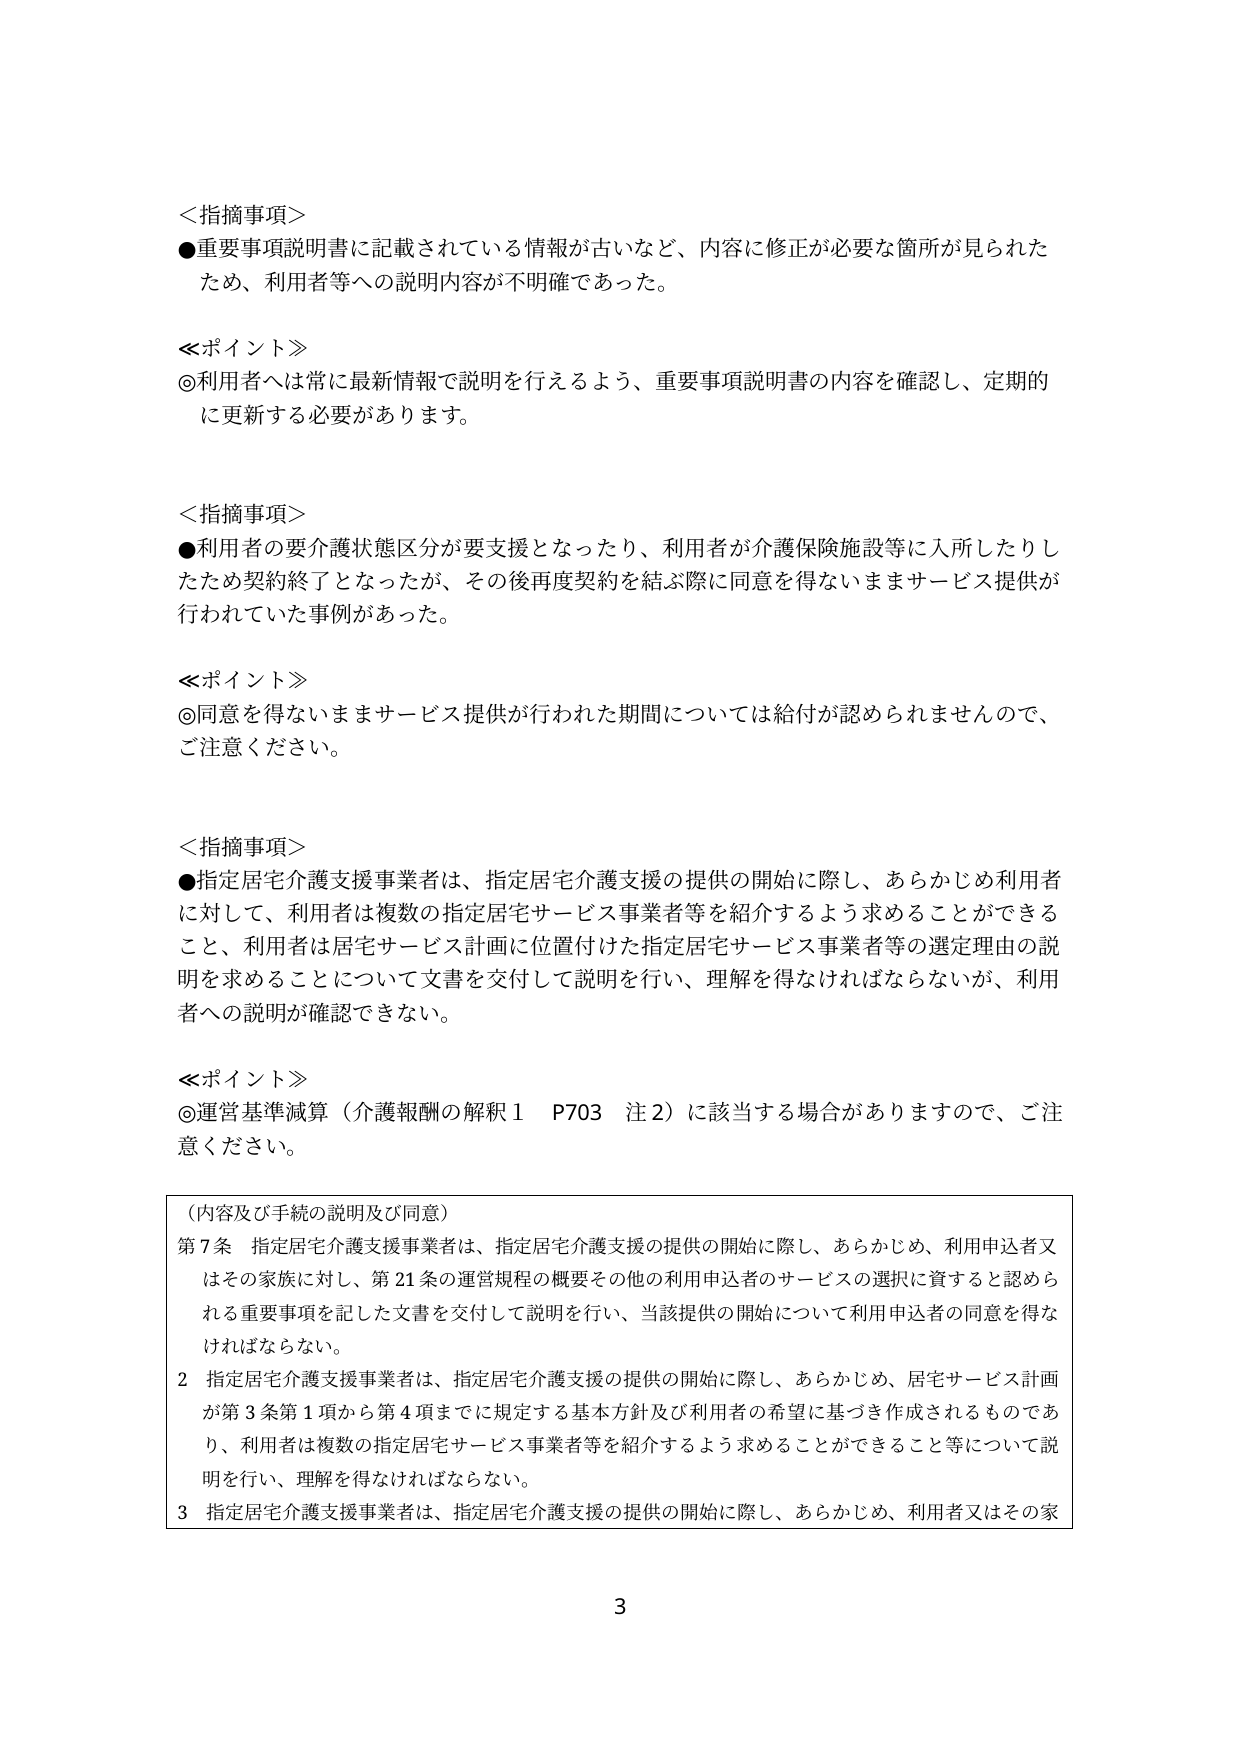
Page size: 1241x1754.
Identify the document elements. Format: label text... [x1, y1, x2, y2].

text ≪ポイント≫ [177, 331, 1063, 364]
text ●利用者の要介護状態区分が要支援となったり、利用者が介護保険施設等に入所したりしたため契約終了となったが、その後再度契約を結ぶ際に同意を得ないままサービス提供が行われていた事例があった。 [177, 530, 1063, 629]
text ≪ポイント≫ [177, 663, 1063, 696]
text に更新する必要があります。 [177, 397, 1063, 430]
text ため、利用者等への説明内容が不明確であった。 [177, 264, 1063, 297]
text ◎同意を得ないままサービス提供が行われた期間については給付が認められませんので、ご注意ください。 [177, 696, 1063, 762]
text ◎運営基準減算（介護報酬の解釈１ P703 注2）に該当する場合がありますので、ご注意ください。 [177, 1095, 1063, 1161]
text ●重要事項説明書に記載されている情報が古いなど、内容に修正が必要な箇所が見られた [177, 231, 1063, 264]
text ◎利用者へは常に最新情報で説明を行えるよう、重要事項説明書の内容を確認し、定期的 [177, 364, 1063, 397]
text ＜指摘事項＞ [177, 829, 1063, 862]
text ＜指摘事項＞ [177, 198, 1063, 231]
text ＜指摘事項＞ [177, 497, 1063, 530]
text ●指定居宅介護支援事業者は、指定居宅介護支援の提供の開始に際し、あらかじめ利用者に対して、利用者は複数の指定居宅サービス事業者等を紹介するよう求めることができること、利用者は居宅サービス計画に位置付けた指定居宅サービス事業者等の選定理由の説明を求めることについて文書を交付して説明を行い、理解を得なければならないが、利用者への説明が確認できない。 [177, 862, 1063, 1028]
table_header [167, 1196, 1072, 1528]
text ≪ポイント≫ [177, 1062, 1063, 1095]
